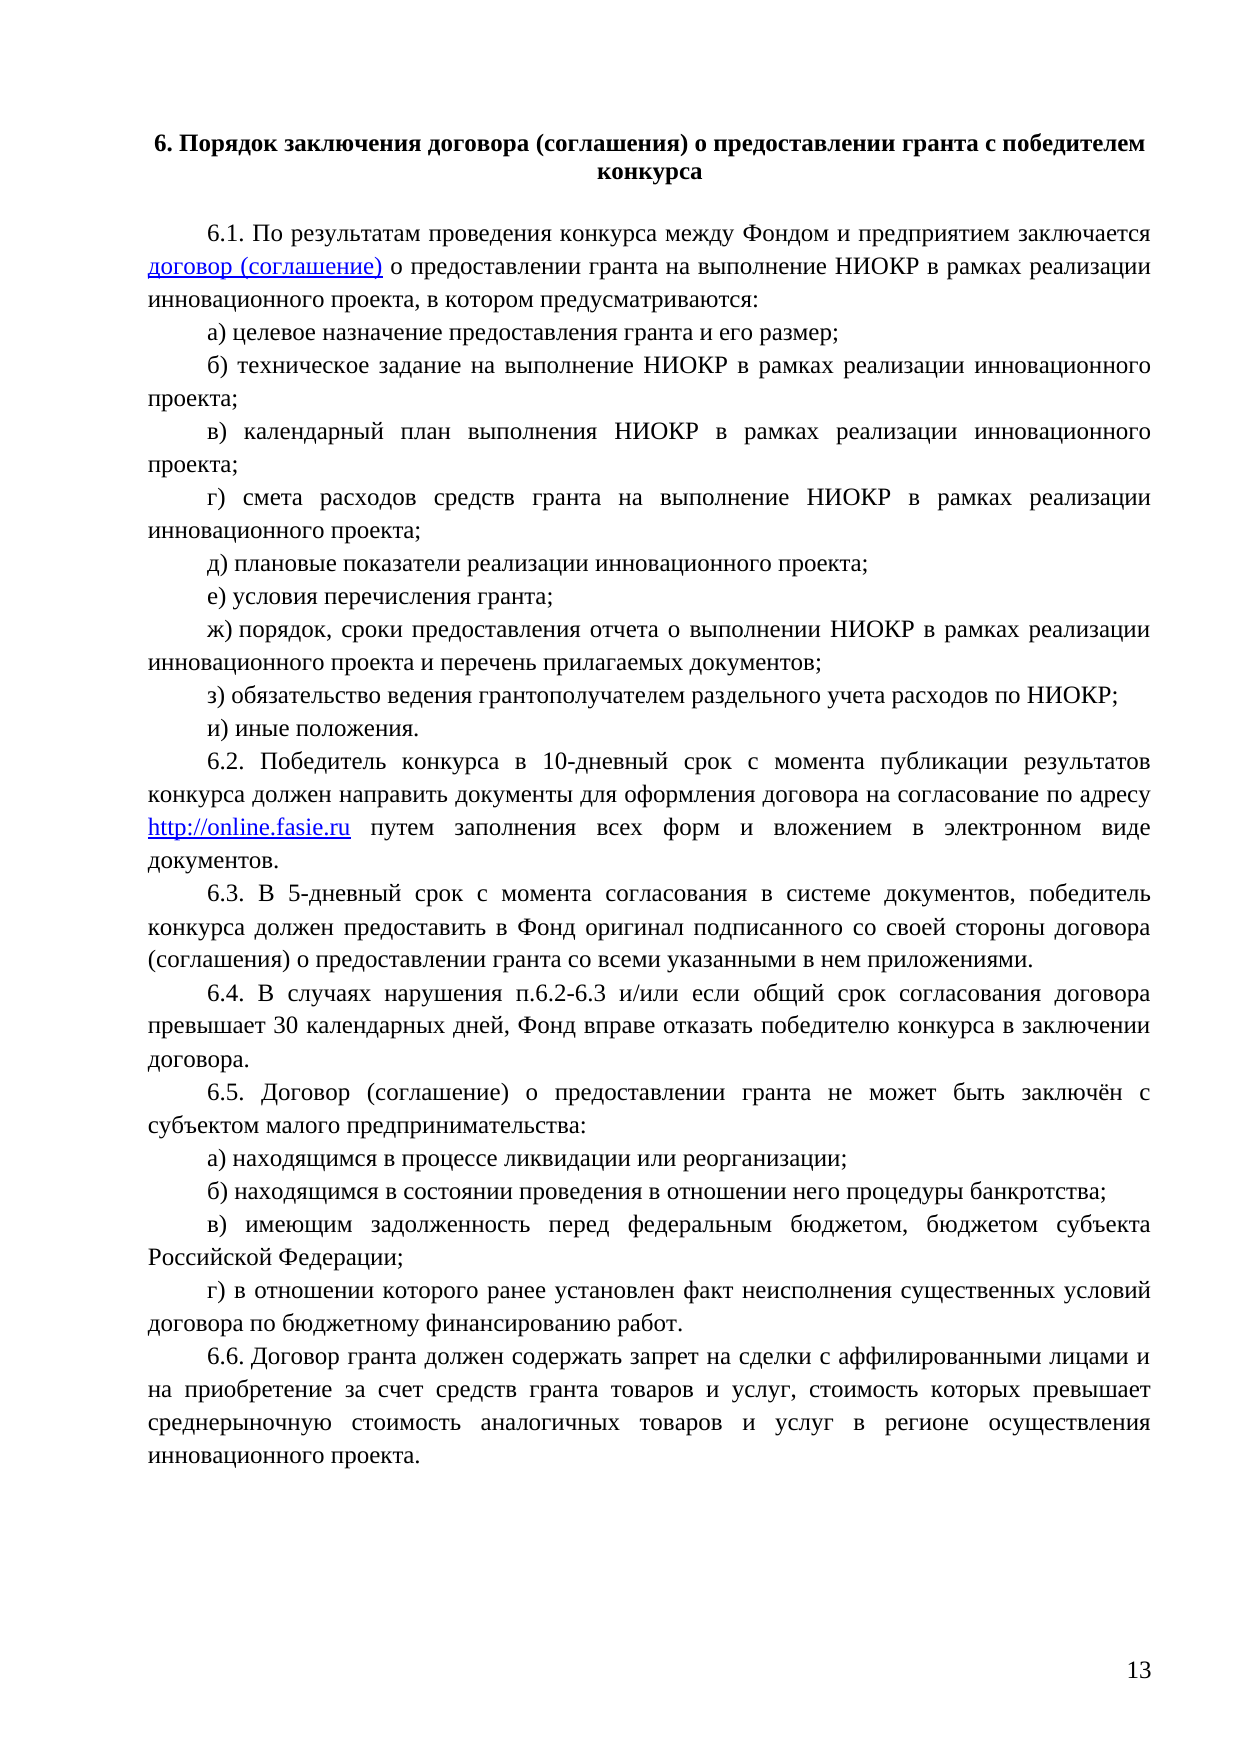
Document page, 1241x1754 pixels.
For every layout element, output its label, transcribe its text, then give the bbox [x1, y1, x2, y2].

text 6.6. Договор гранта должен содержать запрет на сделки с аффилированными лицами и на приобретение за счет средств гранта товаров и услуг, стоимость которых превышает среднерыночную стоимость аналогичных товаров и услуг в регионе осуществления инновационного проекта. [148, 1341, 1152, 1469]
text б) техническое задание на выполнение НИОКР в рамках реализации инновационного проекта; [148, 350, 1152, 412]
text в) календарный план выполнения НИОКР в рамках реализации инновационного проекта; [148, 416, 1152, 478]
text в) имеющим задолженность перед федеральным бюджетом, бюджетом субъекта Российской Федерации; [148, 1209, 1152, 1271]
subtitle 6. Порядок заключения договора (соглашения) о предоставлении гранта с победителем конкурса [148, 128, 1152, 185]
text з) обязательство ведения грантополучателем раздельного учета расходов по НИОКР; [148, 680, 1152, 709]
text 6.5. Договор (соглашение) о предоставлении гранта не может быть заключён с субъектом малого предпринимательства: [148, 1077, 1152, 1138]
text и) иные положения. [148, 713, 1152, 742]
text 6.2. Победитель конкурса в 10-дневный срок с момента публикации результатов конкурса должен направить документы для оформления договора на согласование по адресу http://online.fasie.ru путем заполнения всех форм и вложением в электронном виде документов. [148, 746, 1152, 874]
text а) целевое назначение предоставления гранта и его размер; [148, 317, 1152, 346]
text б) находящимся в состоянии проведения в отношении него процедуры банкротства; [148, 1176, 1152, 1204]
text г) смета расходов средств гранта на выполнение НИОКР в рамках реализации инновационного проекта; [148, 482, 1152, 544]
text г) в отношении которого ранее установлен факт неисполнения существенных условий договора по бюджетному финансированию работ. [148, 1275, 1152, 1337]
text 6.3. В 5-дневный срок с момента согласования в системе документов, победитель конкурса должен предоставить в Фонд оригинал подписанного со своей стороны договора (соглашения) о предоставлении гранта со всеми указанными в нем приложениями. [148, 878, 1152, 973]
text 6.1. По результатам проведения конкурса между Фондом и предприятием заключается договор (соглашение) о предоставлении гранта на выполнение НИОКР в рамках реализации инновационного проекта, в котором предусматриваются: [148, 218, 1152, 313]
text 6.4. В случаях нарушения п.6.2-6.3 и/или если общий срок согласования договора превышает 30 календарных дней, Фонд вправе отказать победителю конкурса в заключении договора. [148, 978, 1152, 1072]
text е) условия перечисления гранта; [148, 581, 1152, 610]
text д) плановые показатели реализации инновационного проекта; [148, 548, 1152, 577]
text а) находящимся в процессе ликвидации или реорганизации; [148, 1143, 1152, 1171]
text ж) порядок, сроки предоставления отчета о выполнении НИОКР в рамках реализации инновационного проекта и перечень прилагаемых документов; [148, 614, 1152, 676]
